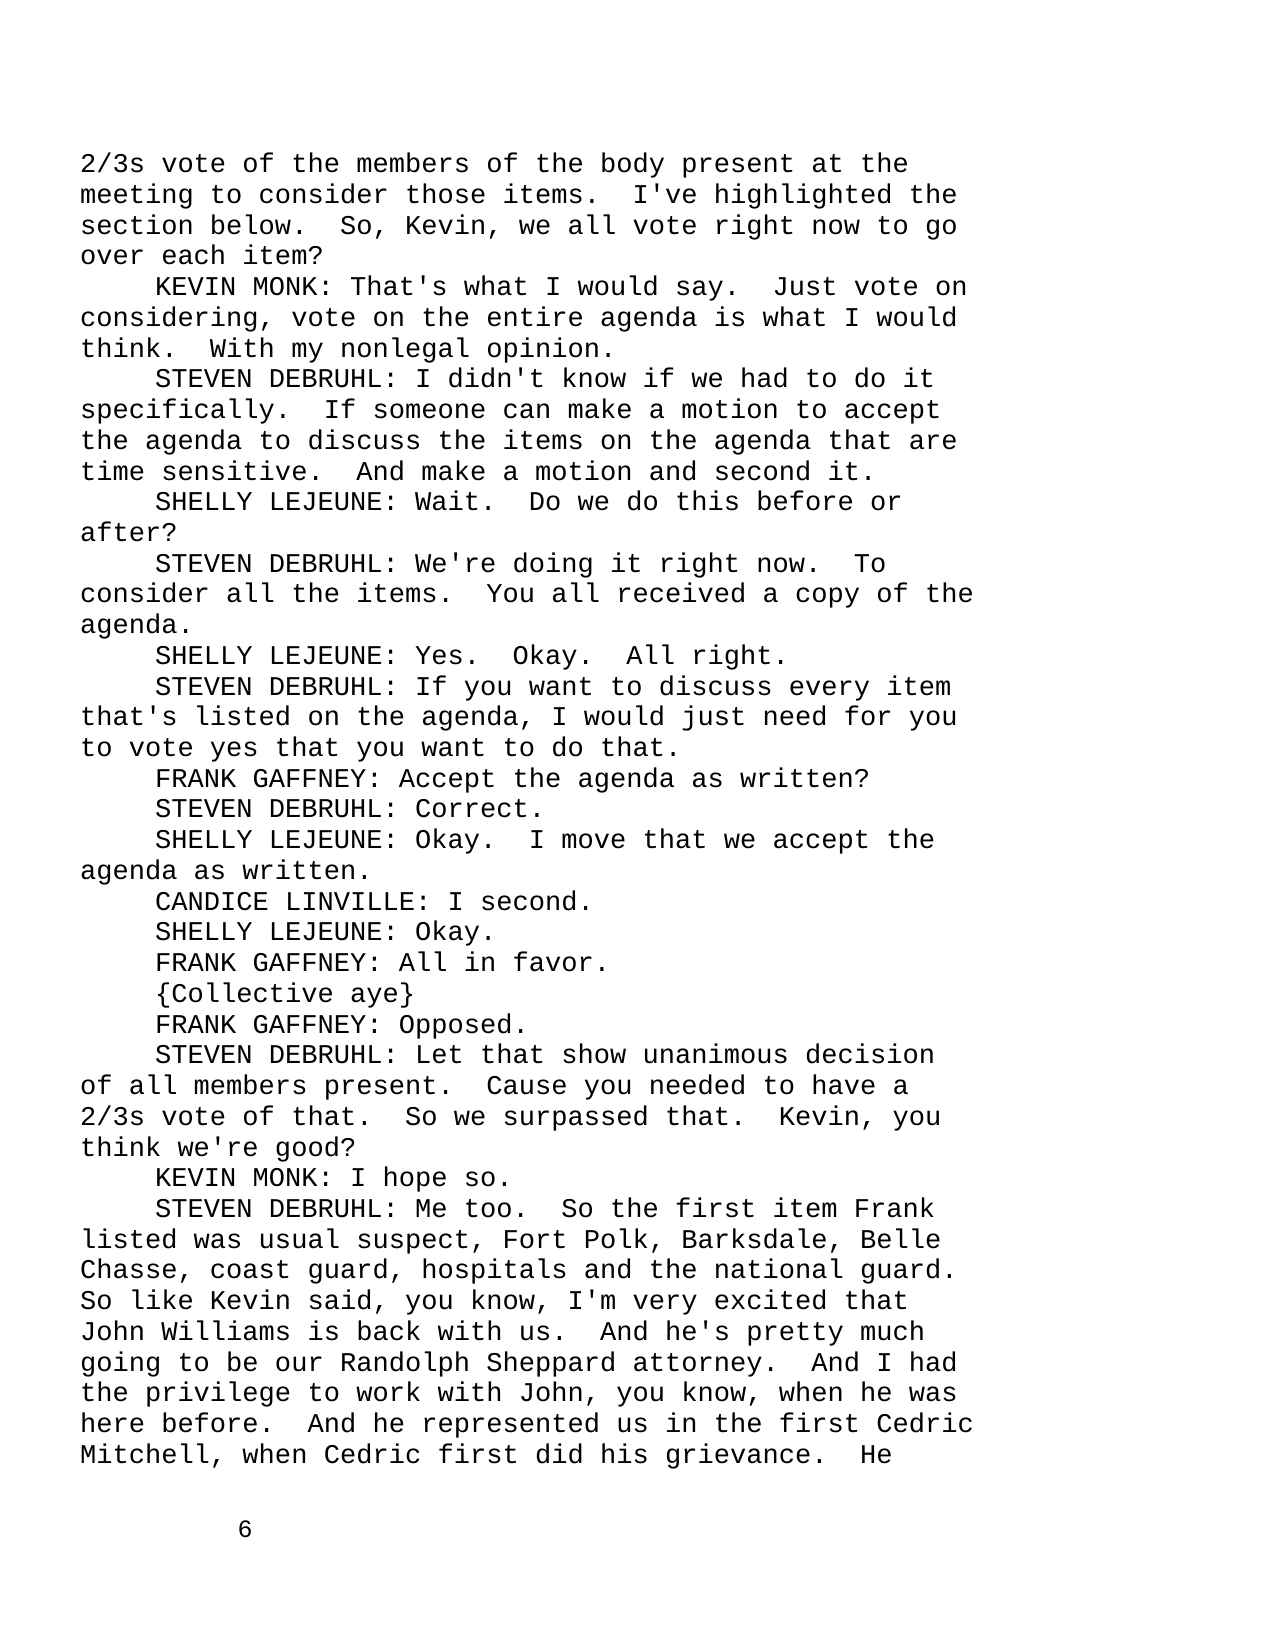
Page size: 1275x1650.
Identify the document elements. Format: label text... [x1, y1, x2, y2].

text {Collective aye} [80, 980, 979, 1010]
text KEVIN MONK: That's what I would say. Just vote on considering, vote on the entire agenda is what I would think. With my nonlegal opinion. [80, 273, 979, 365]
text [80, 1195, 979, 1471]
text SHELLY LEJEUNE: Yes. Okay. All right. [80, 642, 979, 672]
text SHELLY LEJEUNE: Wait. Do we do this before or after? [80, 488, 979, 549]
text STEVEN DEBRUHL: Correct. [80, 795, 979, 826]
text FRANK GAFFNEY: Accept the agenda as written? [80, 764, 979, 795]
text STEVEN DEBRUHL: If you want to discuss every item that's listed on the agenda, I would just need for you to vote yes that you want to do that. [80, 672, 979, 764]
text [80, 150, 979, 273]
text FRANK GAFFNEY: Opposed. [80, 1010, 979, 1041]
text STEVEN DEBRUHL: We're doing it right now. To consider all the items. You all received a copy of the agenda. [80, 549, 979, 642]
text STEVEN DEBRUHL: Let that show unanimous decision of all members present. Cause you needed to have a 2/3s vote of that. So we surpassed that. Kevin, you think we're good? [80, 1041, 979, 1164]
text FRANK GAFFNEY: All in favor. [80, 949, 979, 980]
text KEVIN MONK: I hope so. [80, 1164, 979, 1195]
text STEVEN DEBRUHL: I didn't know if we had to do it specifically. If someone can make a motion to accept the agenda to discuss the items on the agenda that are time sensitive. And make a motion and second it. [80, 365, 979, 488]
text SHELLY LEJEUNE: Okay. [80, 918, 979, 949]
text SHELLY LEJEUNE: Okay. I move that we accept the agenda as written. [80, 826, 979, 887]
text CANDICE LINVILLE: I second. [80, 887, 979, 918]
